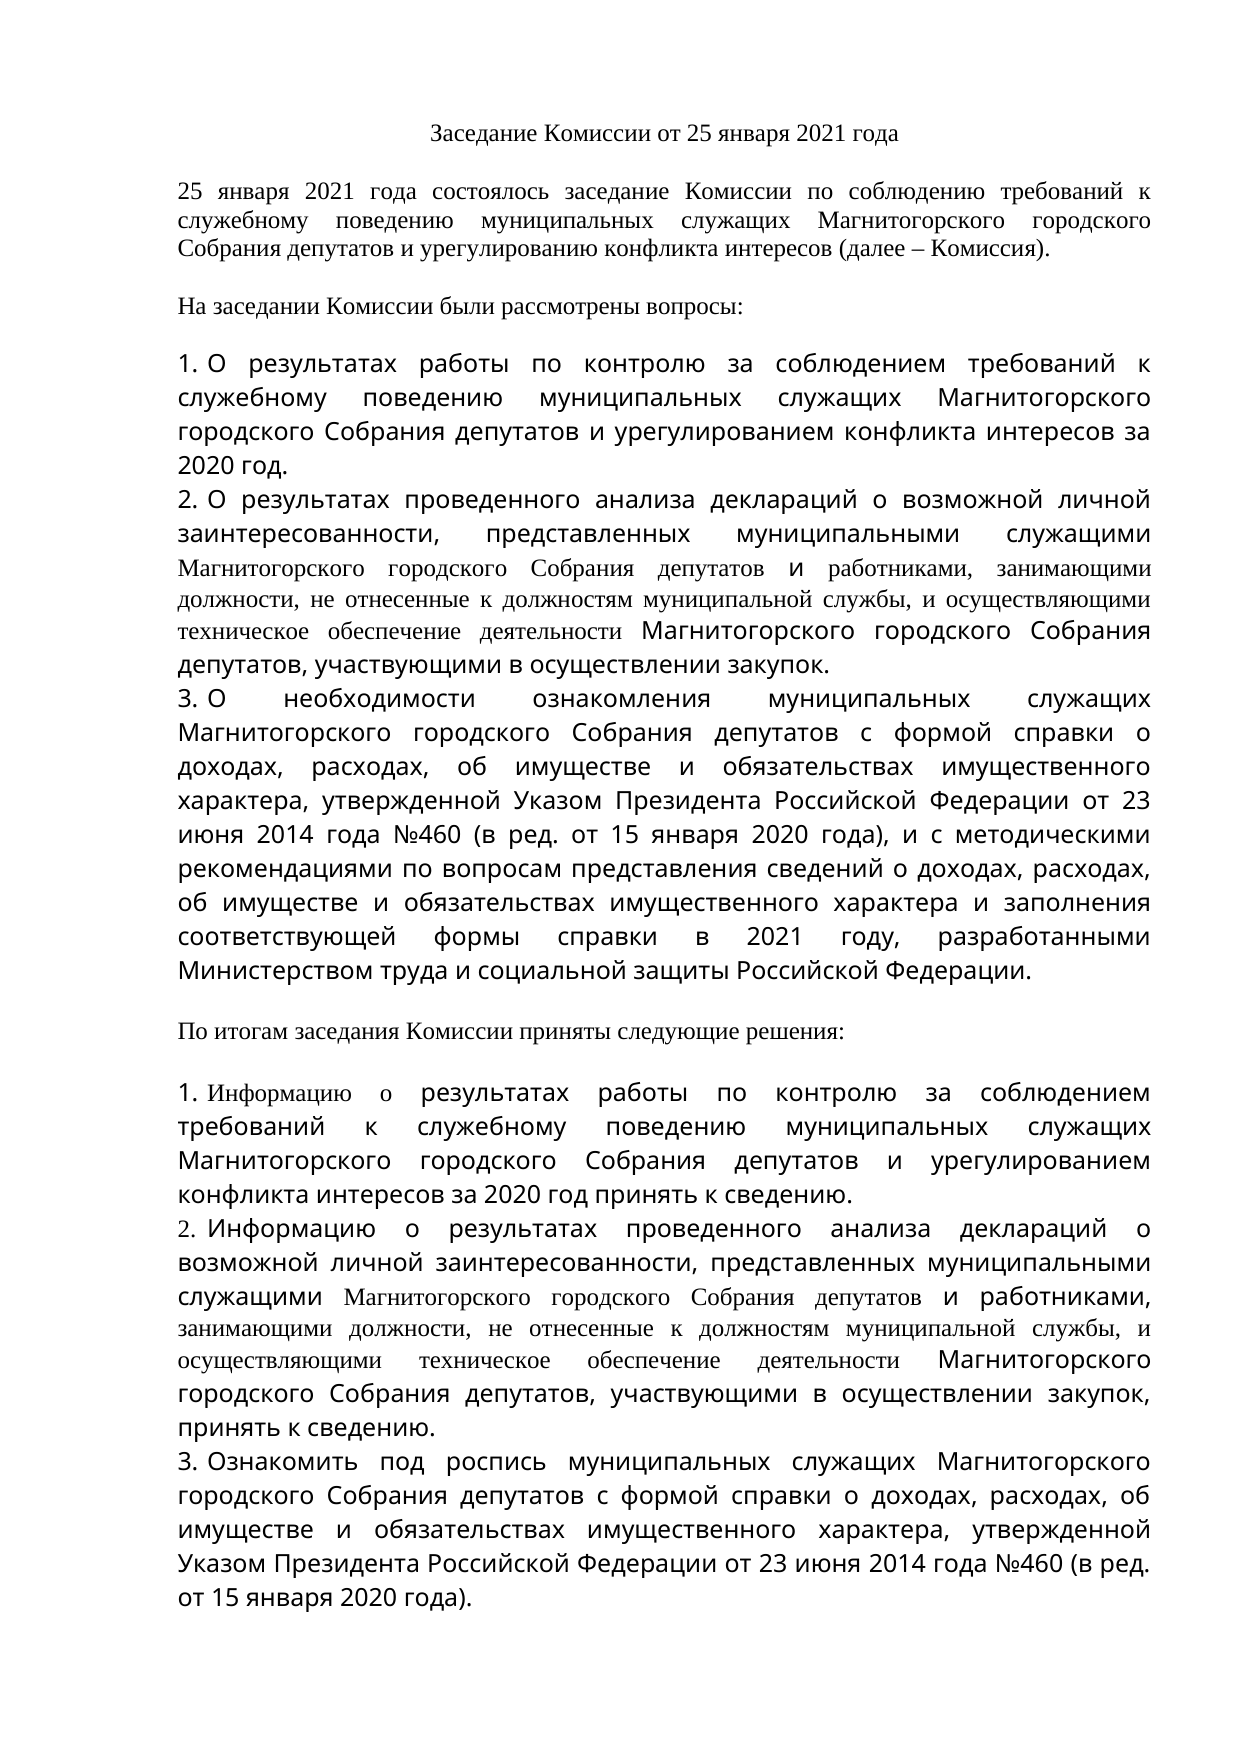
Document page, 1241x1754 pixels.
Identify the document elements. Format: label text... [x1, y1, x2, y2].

text По итогам заседания Комиссии приняты следующие решения: [177, 1016, 1152, 1045]
list Информацию о результатах работы по контролю за соблюдением требований к служебному поведению муниципальных служащих Магнитогорского городского Собрания депутатов и урегулированием конфликта интересов за 2020 год принять к сведению. [177, 1074, 1152, 1210]
list Информацию о результатах проведенного анализа деклараций о возможной личной заинтересованности, представленных муниципальными служащими Магнитогорского городского Собрания депутатов и работниками, занимающими должности, не отнесенные к должностям муниципальной службы, и осуществляющими техническое обеспечение деятельности Магнитогорского городского Собрания депутатов, участвующими в осуществлении закупок, принять к сведению. [177, 1210, 1152, 1443]
text На заседании Комиссии были рассмотрены вопросы: [177, 291, 1152, 320]
list О результатах работы по контролю за соблюдением требований к служебному поведению муниципальных служащих Магнитогорского городского Собрания депутатов и урегулированием конфликта интересов за 2020 год. [177, 345, 1152, 481]
text 25 января 2021 года состоялось заседание Комиссии по соблюдению требований к служебному поведению муниципальных служащих Магнитогорского городского Собрания депутатов и урегулированию конфликта интересов (далее – Комиссия). [177, 176, 1152, 262]
text Заседание Комиссии от 25 января 2021 года [177, 118, 1152, 147]
list О необходимости ознакомления муниципальных служащих Магнитогорского городского Собрания депутатов с формой справки о доходах, расходах, об имуществе и обязательствах имущественного характера, утвержденной Указом Президента Российской Федерации от 23 июня 2014 года №460 (в ред. от 15 января 2020 года), и с методическими рекомендациями по вопросам представления сведений о доходах, расходах, об имуществе и обязательствах имущественного характера и заполнения соответствующей формы справки в 2021 году, разработанными Министерством труда и социальной защиты Российской Федерации. [177, 681, 1152, 987]
list О результатах проведенного анализа деклараций о возможной личной заинтересованности, представленных муниципальными служащими Магнитогорского городского Собрания депутатов и работниками, занимающими должности, не отнесенные к должностям муниципальной службы, и осуществляющими техническое обеспечение деятельности Магнитогорского городского Собрания депутатов, участвующими в осуществлении закупок. [177, 481, 1152, 681]
list Ознакомить под роспись муниципальных служащих Магнитогорского городского Собрания депутатов с формой справки о доходах, расходах, об имуществе и обязательствах имущественного характера, утвержденной Указом Президента Российской Федерации от 23 июня 2014 года №460 (в ред. от 15 января 2020 года). [177, 1443, 1152, 1614]
